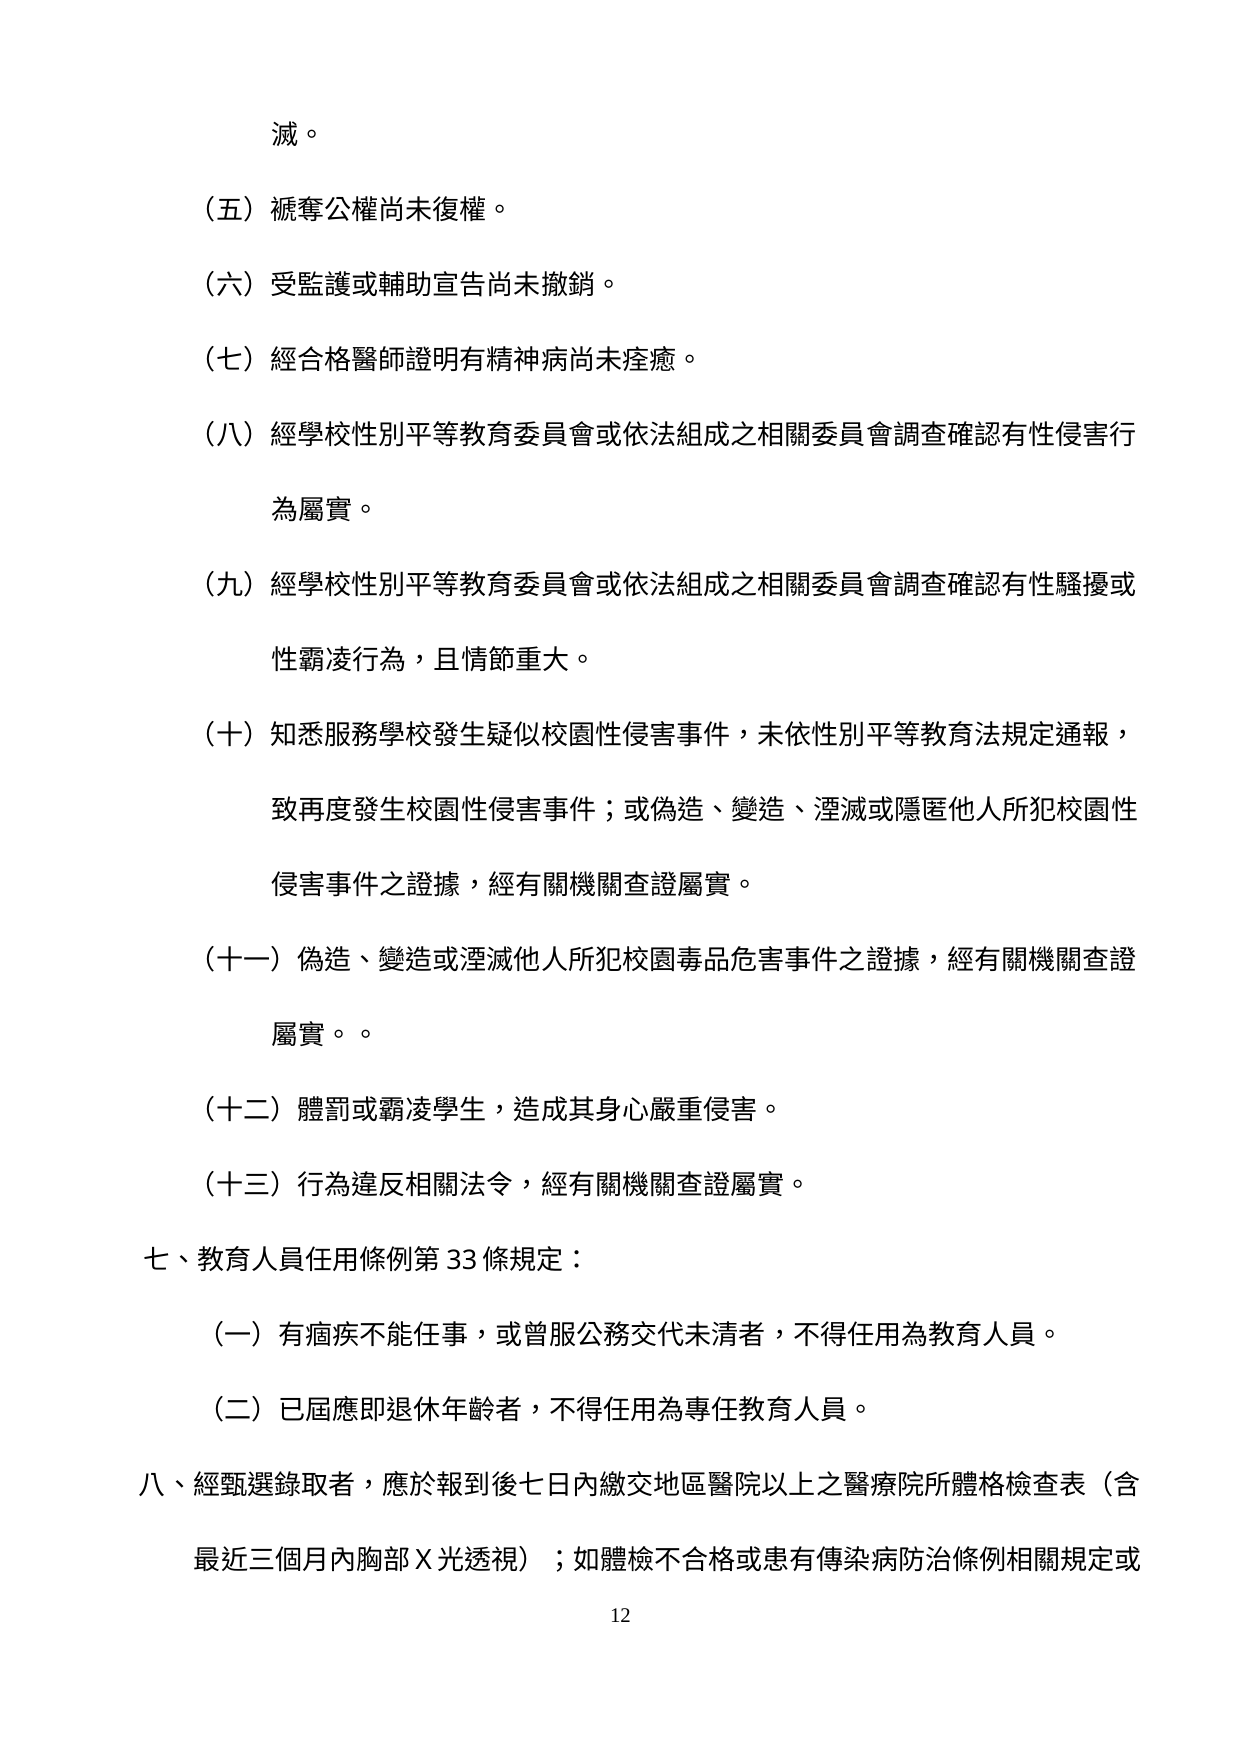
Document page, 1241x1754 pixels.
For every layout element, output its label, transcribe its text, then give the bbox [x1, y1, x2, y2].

text （十一）偽造、變造或湮滅他人所犯校園毒品危害事件之證據，經有關機關查證屬實。。 [189, 921, 1152, 1071]
text （五）褫奪公權尚未復權。 [189, 171, 1152, 246]
text （八）經學校性別平等教育委員會或依法組成之相關委員會調查確認有性侵害行為屬實。 [189, 396, 1152, 546]
text （二）已屆應即退休年齡者，不得任用為專任教育人員。 [89, 1371, 1152, 1446]
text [189, 96, 1152, 171]
text （九）經學校性別平等教育委員會或依法組成之相關委員會調查確認有性騷擾或性霸凌行為，且情節重大。 [189, 546, 1152, 696]
text （十三）行為違反相關法令，經有關機關查證屬實。 [189, 1146, 1152, 1221]
text （十）知悉服務學校發生疑似校園性侵害事件，未依性別平等教育法規定通報，致再度發生校園性侵害事件；或偽造、變造、湮滅或隱匿他人所犯校園性侵害事件之證據，經有關機關查證屬實。 [189, 696, 1152, 921]
text 七、教育人員任用條例第33條規定： [89, 1221, 1152, 1296]
text （七）經合格醫師證明有精神病尚未痊癒。 [189, 321, 1152, 396]
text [139, 1446, 1152, 1596]
text （十二）體罰或霸凌學生，造成其身心嚴重侵害。 [189, 1071, 1152, 1146]
text （六）受監護或輔助宣告尚未撤銷。 [189, 246, 1152, 321]
text （一）有痼疾不能任事，或曾服公務交代未清者，不得任用為教育人員。 [89, 1296, 1152, 1371]
